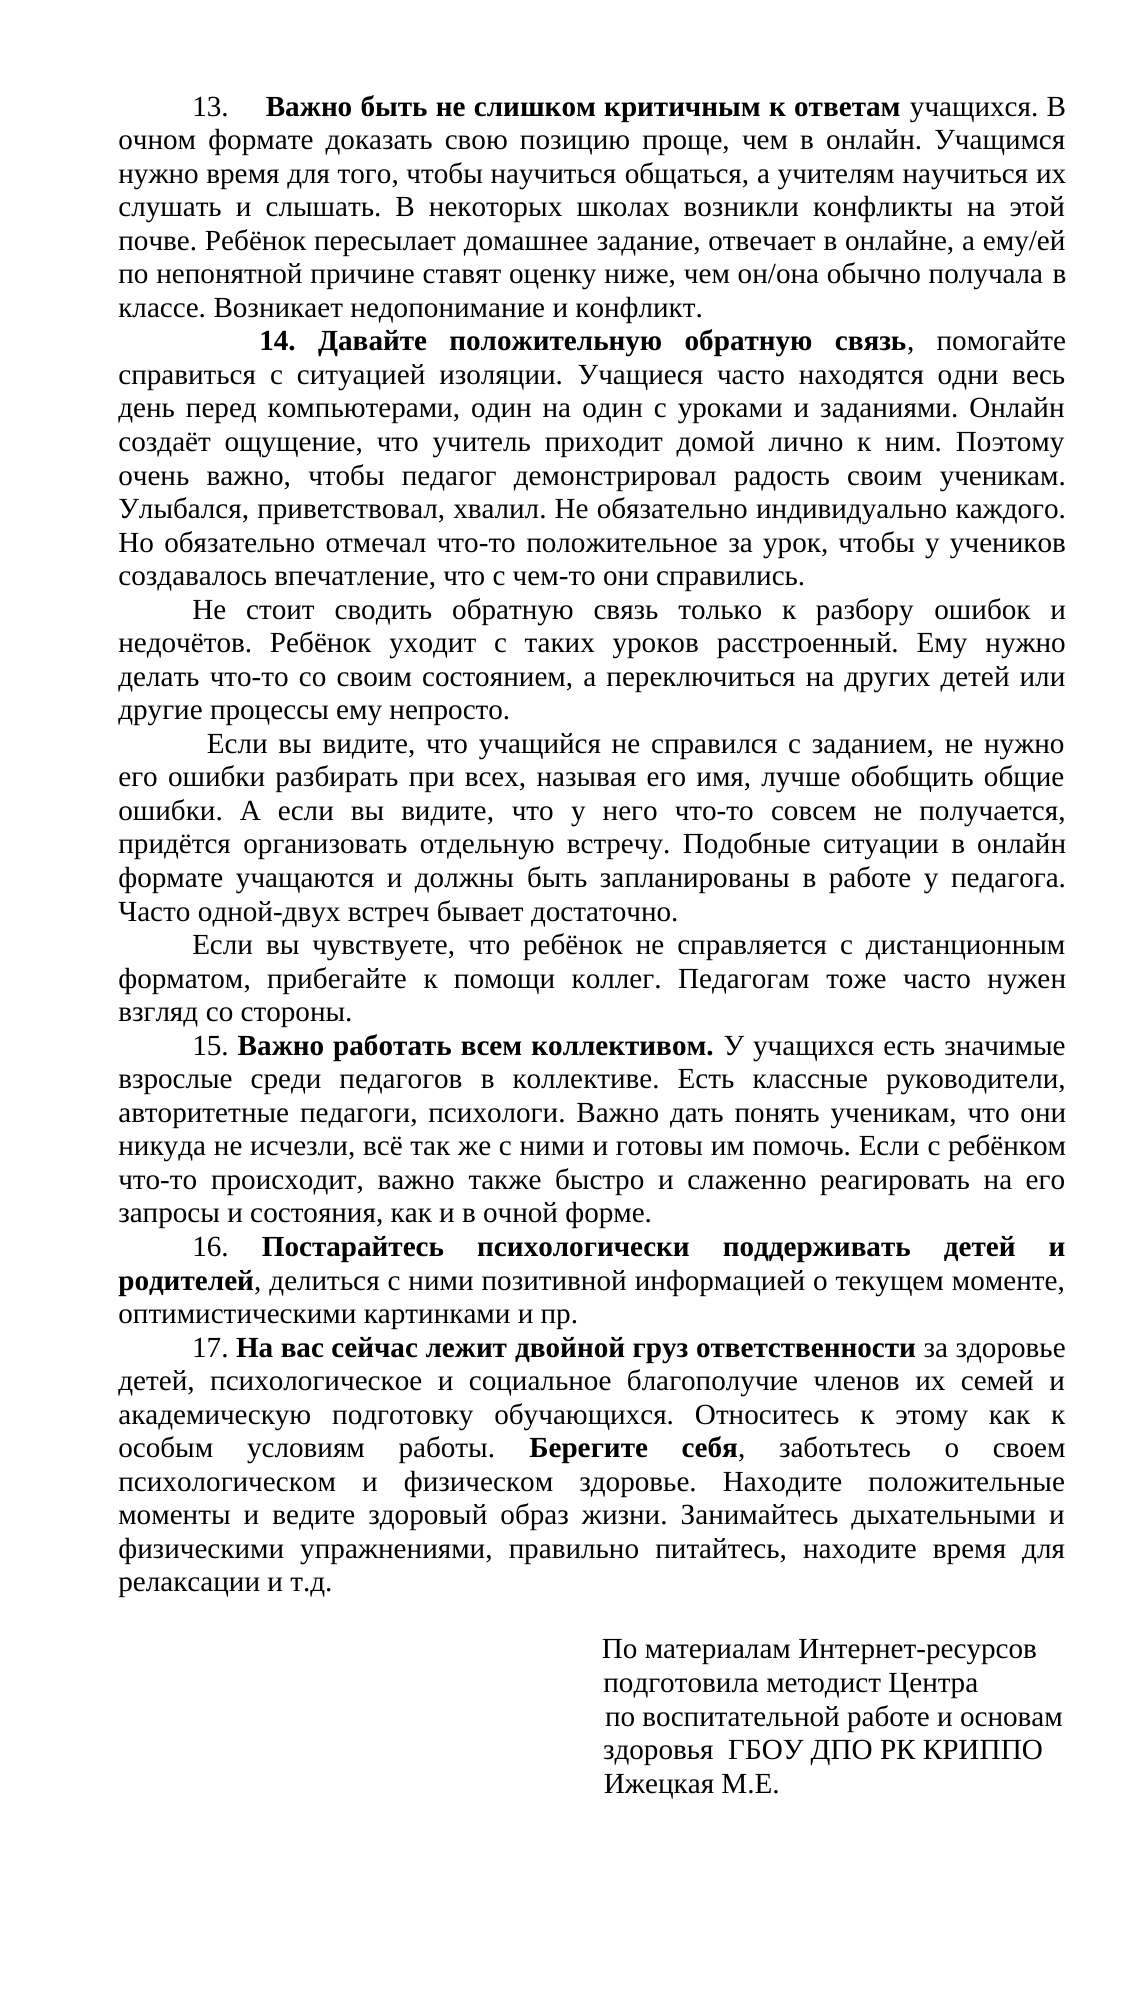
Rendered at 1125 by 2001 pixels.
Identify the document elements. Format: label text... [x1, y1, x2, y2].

list Важно быть не слишком критичным к ответам учащихся. В очном формате доказать свою позицию проще, чем в онлайн. Учащимся нужно время для того, чтобы научиться общаться, а учителям научиться их слушать и слышать. В некоторых школах возникли конфликты на этой почве. Ребёнок пересылает домашнее задание, отвечает в онлайне, а ему/ей по непонятной причине ставят оценку ниже, чем он/она обычно получала в классе. Возникает недопонимание и конфликт. [118, 89, 1066, 323]
list подготовила методист Центра [222, 1665, 1066, 1699]
list Если вы чувствуете, что ребёнок не справляется с дистанционным форматом, прибегайте к помощи коллег. Педагогам тоже часто нужен взгляд со стороны. [118, 927, 1066, 1028]
list По материалам Интернет-ресурсов [222, 1632, 1066, 1665]
text 16. Постарайтесь психологически поддерживать детей и родителей, делиться с ними позитивной информацией о текущем моменте, оптимистическими картинками и пр. [118, 1229, 1066, 1330]
list по воспитательной работе и основам [222, 1699, 1066, 1732]
text 17. На вас сейчас лежит двойной груз ответственности за здоровье детей, психологическое и социальное благополучие членов их семей и академическую подготовку обучающихся. Относитесь к этому как к особым условиям работы. Берегите себя, заботьтесь о своем психологическом и физическом здоровье. Находите положительные моменты и ведите здоровый образ жизни. Занимайтесь дыхательными и физическими упражнениями, правильно питайтесь, находите время для релаксации и т.д. [118, 1330, 1066, 1598]
text 14. Давайте положительную обратную связь, помогайте справиться с ситуацией изоляции. Учащиеся часто находятся одни весь день перед компьютерами, один на один с уроками и заданиями. Онлайн создаёт ощущение, что учитель приходит домой лично к ним. Поэтому очень важно, чтобы педагог демонстрировал радость своим ученикам. Улыбался, приветствовал, хвалил. Не обязательно индивидуально каждого. Но обязательно отмечал что-то положительное за урок, чтобы у учеников создавалось впечатление, что с чем-то они справились. [118, 323, 1066, 592]
list здоровья ГБОУ ДПО РК КРИППО [222, 1732, 1066, 1766]
text Если вы видите, что учащийся не справился с заданием, не нужно его ошибки разбирать при всех, называя его имя, лучше обобщить общие ошибки. А если вы видите, что у него что-то совсем не получается, придётся организовать отдельную встречу. Подобные ситуации в онлайн формате учащаются и должны быть запланированы в работе у педагога. Часто одной-двух встреч бывает достаточно. [118, 726, 1066, 927]
list Не стоит сводить обратную связь только к разбору ошибок и недочётов. Ребёнок уходит с таких уроков расстроенный. Ему нужно делать что-то со своим состоянием, а переключиться на других детей или другие процессы ему непросто. [118, 592, 1066, 726]
text 15. Важно работать всем коллективом. У учащихся есть значимые взрослые среди педагогов в коллективе. Есть классные руководители, авторитетные педагоги, психологи. Важно дать понять ученикам, что они никуда не исчезли, всё так же с ними и готовы им помочь. Если с ребёнком что-то происходит, важно также быстро и слаженно реагировать на его запросы и состояния, как и в очной форме. [118, 1028, 1066, 1229]
list Ижецкая М.Е. [222, 1766, 1066, 1799]
